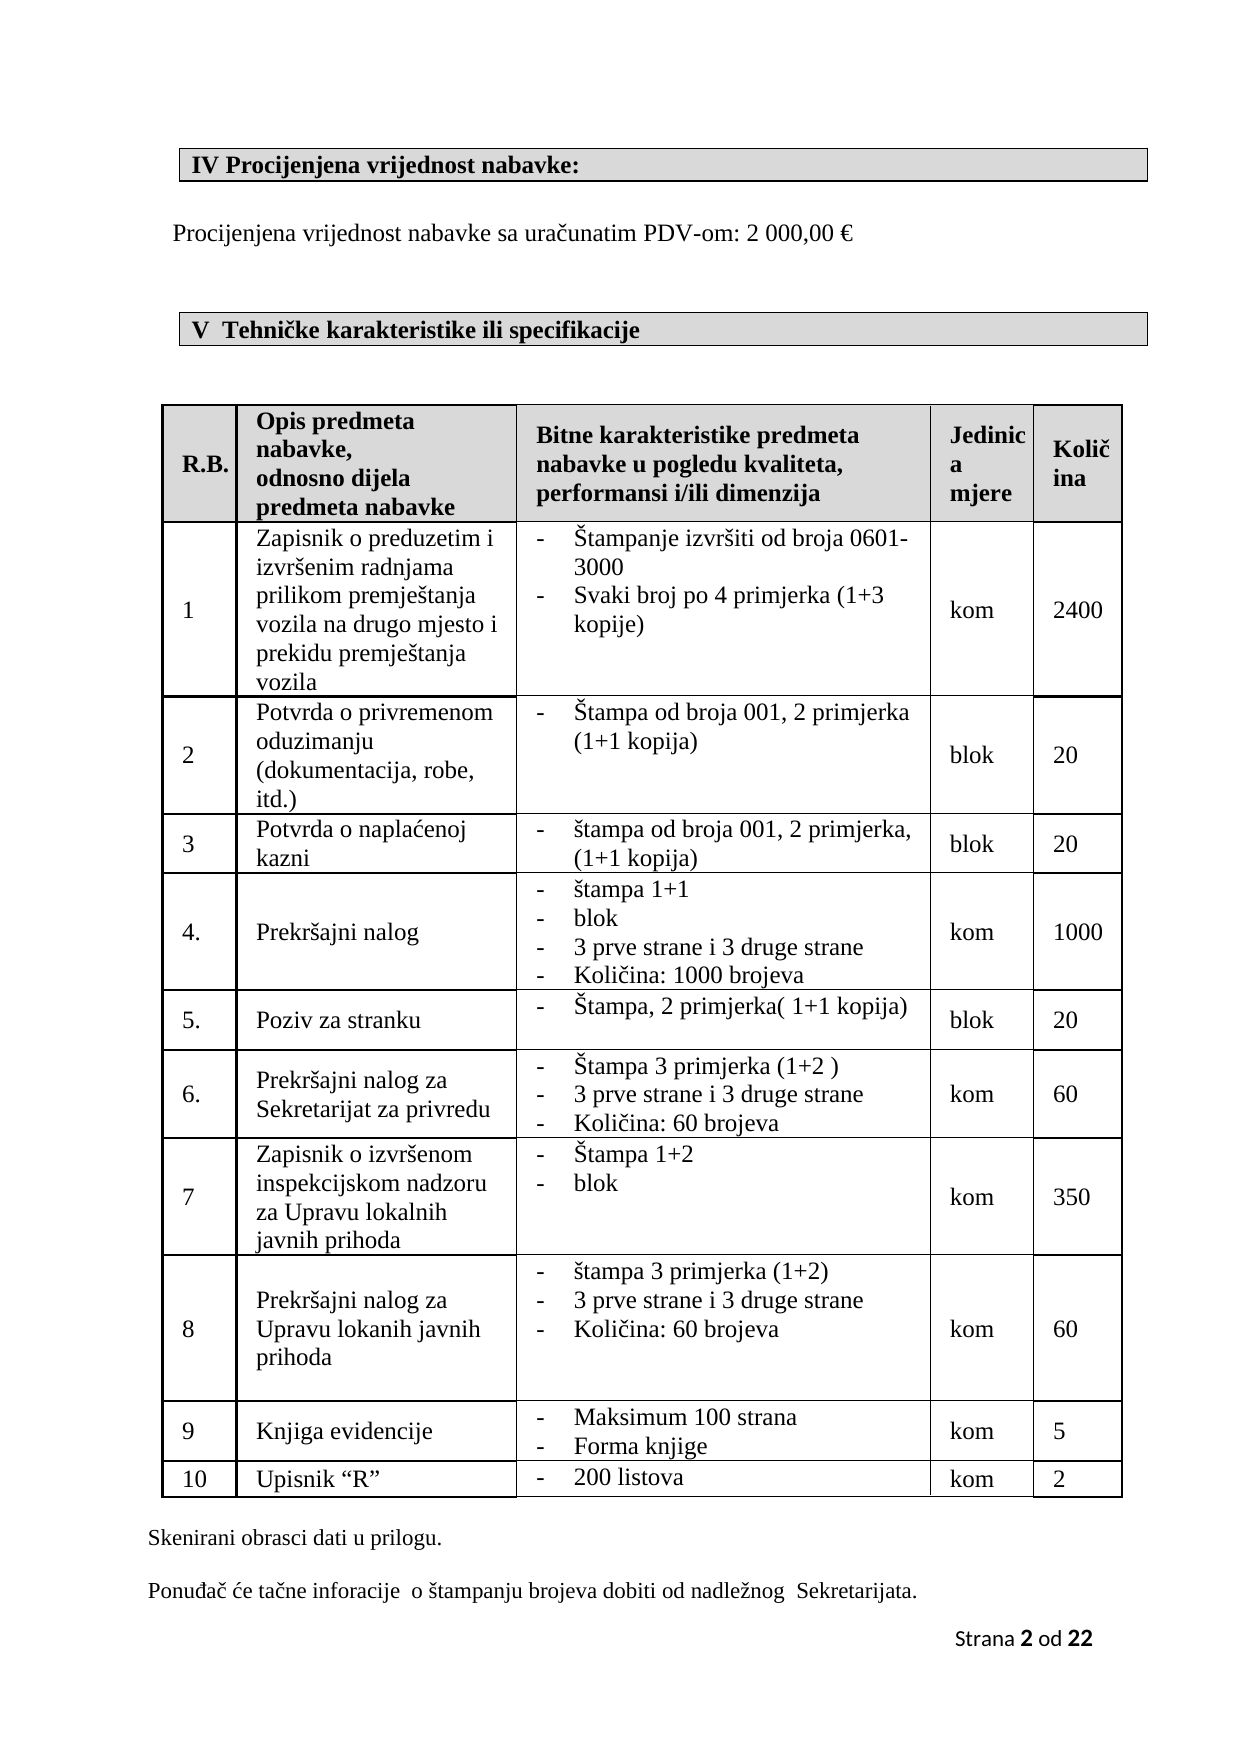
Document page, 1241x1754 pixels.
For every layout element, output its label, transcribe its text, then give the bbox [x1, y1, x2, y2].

table_cell 2400 [1034, 523, 1121, 695]
table_cell 1 [164, 523, 235, 695]
table_cell kom [930, 1461, 1033, 1496]
table_cell kom [931, 1401, 1033, 1459]
table_cell 2 [164, 698, 235, 812]
table_cell Knjiga evidencije [238, 1402, 516, 1459]
table_cell 1000 [1034, 874, 1121, 989]
table_cell blok [931, 814, 1033, 872]
text Procijenjena vrijednost nabavke sa uračunatim PDV-om: 2 000,00 € [172, 218, 1093, 247]
table_cell 9 [164, 1402, 235, 1459]
table_cell 2 [1034, 1462, 1121, 1496]
table_cell 20 [1034, 991, 1121, 1049]
table_cell Štampanje izvršiti od broja 0601-3000 Svaki broj po 4 primjerka (1+3 kopije) [517, 522, 930, 695]
table_header Opis predmeta nabavke, odnosno dijela predmeta nabavke [238, 406, 516, 521]
text Skenirani obrasci dati u prilogu. [148, 1524, 1093, 1551]
table_cell Maksimum 100 strana Forma knjige [517, 1401, 930, 1459]
table_cell Potvrda o naplaćenoj kazni [238, 815, 516, 872]
table_cell blok [931, 990, 1033, 1049]
table_header Bitne karakteristike predmeta nabavke u pogledu kvaliteta, performansi i/ili dimenzija [517, 405, 930, 521]
table_cell kom [931, 1050, 1033, 1137]
table_cell blok [931, 696, 1033, 812]
table_cell Štampa, 2 primjerka( 1+1 kopija) [517, 990, 930, 1049]
table_cell štampa 1+1 blok 3 prve strane i 3 druge strane Količina: 1000 brojeva [517, 873, 930, 989]
table_cell Prekršajni nalog za Upravu lokanih javnih prihoda [238, 1256, 516, 1400]
table_cell Prekršajni nalog [238, 874, 516, 989]
table_cell 5 [1034, 1402, 1121, 1459]
table_cell Štampa od broja 001, 2 primjerka (1+1 kopija) [517, 696, 930, 812]
table_cell 4. [164, 874, 235, 989]
table_header Jedinica mjere [931, 405, 1033, 521]
table_cell 3 [164, 815, 235, 872]
table_cell 20 [1034, 815, 1121, 872]
table_header Količina [1034, 406, 1121, 521]
table_cell kom [931, 522, 1033, 695]
table_cell štampa 3 primjerka (1+2) 3 prve strane i 3 druge strane Količina: 60 brojeva [517, 1255, 930, 1400]
table_cell 7 [164, 1139, 235, 1254]
table_cell Upisnik “R” [238, 1462, 516, 1496]
table_cell 60 [1034, 1256, 1121, 1400]
table_cell Prekršajni nalog za Sekretarijat za privredu [238, 1051, 516, 1137]
table_cell 20 [1034, 698, 1121, 812]
table_cell štampa od broja 001, 2 primjerka, (1+1 kopija) [517, 814, 930, 872]
text Ponuđač će tačne inforacije o štampanju brojeva dobiti od nadležnog Sekretarijata. [148, 1577, 1093, 1603]
table_cell 200 listova [517, 1461, 930, 1496]
table_cell Štampa 1+2 blok [517, 1138, 930, 1254]
table_cell Zapisnik o izvršenom inspekcijskom nadzoru za Upravu lokalnih javnih prihoda [238, 1139, 516, 1254]
table_cell Potvrda o privremenom oduzimanju (dokumentacija, robe, itd.) [238, 698, 516, 812]
table_cell Poziv za stranku [238, 991, 516, 1049]
table_cell 10 [164, 1462, 235, 1496]
table_cell 6. [164, 1051, 235, 1137]
table_cell kom [931, 1255, 1033, 1400]
table_cell kom [931, 873, 1033, 989]
table_cell 350 [1034, 1139, 1121, 1254]
table_cell 60 [1034, 1051, 1121, 1137]
table_cell Zapisnik o preduzetim i izvršenim radnjama prilikom premještanja vozila na drugo mjesto i prekidu premještanja vozila [238, 523, 516, 695]
table_cell 5. [164, 991, 235, 1049]
table_cell kom [931, 1138, 1033, 1254]
table_cell Štampa 3 primjerka (1+2 ) 3 prve strane i 3 druge strane Količina: 60 brojeva [517, 1050, 930, 1137]
table_header R.B. [164, 406, 235, 521]
table_cell 8 [164, 1256, 235, 1400]
